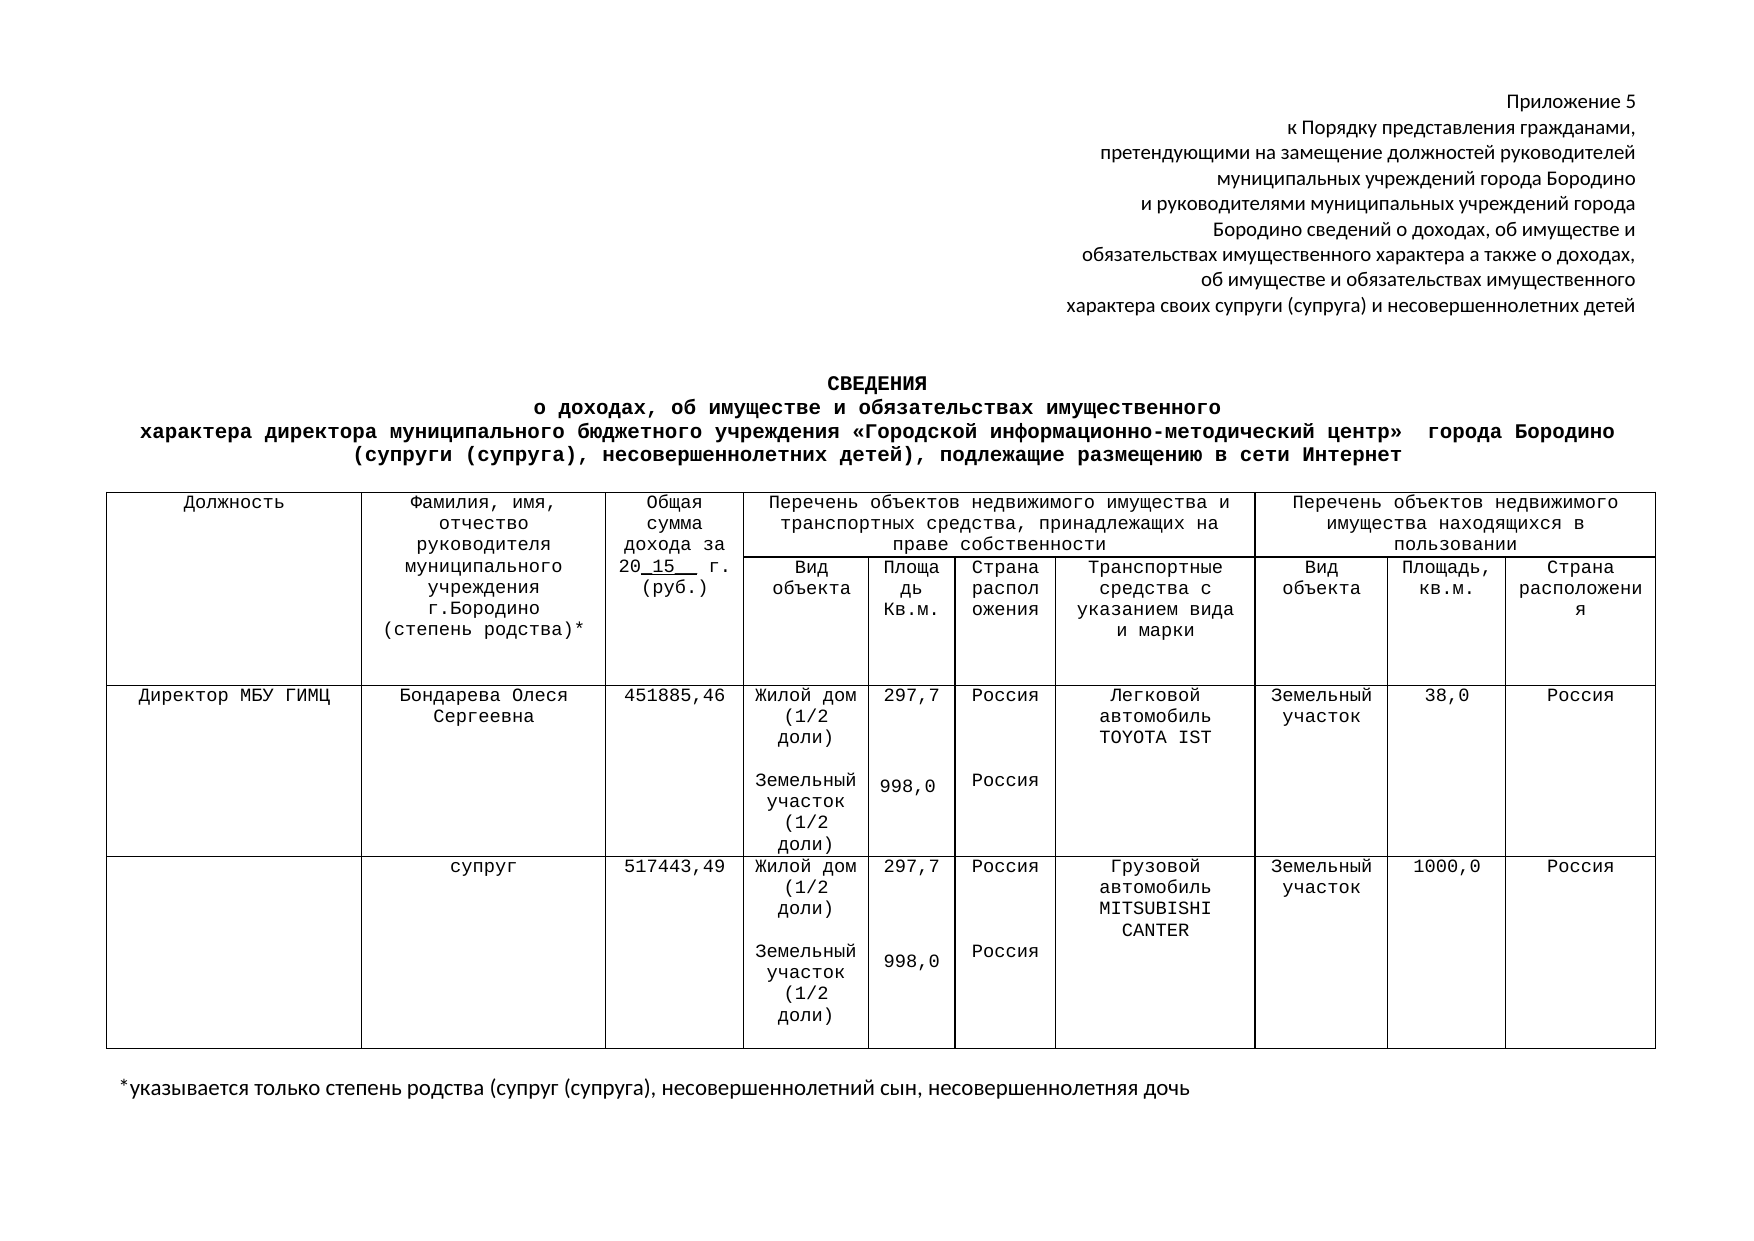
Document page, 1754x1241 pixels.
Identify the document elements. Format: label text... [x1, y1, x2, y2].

table_cell Вид объекта [744, 558, 868, 684]
table_cell Бондарева Олеся Сергеевна [362, 686, 605, 856]
text об имуществе и обязательствах имущественного [118, 267, 1636, 292]
table_header Должность [107, 493, 361, 684]
table_header Фамилия, имя, отчество руководителя муниципального учреждения г.Бородино (степень родства)* [362, 493, 605, 684]
table_cell Грузовой автомобиль MITSUBISHI CANTER [1056, 857, 1254, 1048]
table_cell Директор МБУ ГИМЦ [107, 686, 361, 856]
table_cell Россия Россия [956, 686, 1055, 856]
table_cell 517443,49 [606, 857, 743, 1048]
text обязательствах имущественного характера а также о доходах, [118, 241, 1636, 267]
table_cell Россия [1506, 686, 1655, 856]
table_cell Площадь Кв.м. [869, 558, 954, 684]
text о доходах, об имуществе и обязательствах имущественного [118, 397, 1636, 421]
table_cell 38,0 [1388, 686, 1505, 856]
text Бородино сведений о доходах, об имуществе и [118, 216, 1636, 241]
table_cell 297,7 998,0 [869, 686, 954, 856]
table_cell Вид объекта [1256, 558, 1387, 684]
table_cell 1000,0 [1388, 857, 1505, 1048]
text СВЕДЕНИЯ [118, 373, 1636, 397]
text муниципальных учреждений города Бородино [118, 165, 1636, 190]
table_cell Земельный участок [1256, 686, 1387, 856]
table_cell Страна расположения [1506, 558, 1655, 684]
text *указывается только степень родства (супруг (супруга), несовершеннолетний сын, несовершеннолетняя дочь [118, 1073, 1636, 1101]
table_cell супруг [362, 857, 605, 1048]
text и руководителями муниципальных учреждений города [118, 190, 1636, 216]
text к Порядку представления гражданами, [118, 114, 1636, 139]
table_cell Россия [1506, 857, 1655, 1048]
table_cell Площадь, кв.м. [1388, 558, 1505, 684]
table_cell Жилой дом (1/2 доли) Земельный участок (1/2 доли) [744, 686, 868, 856]
text претендующими на замещение должностей руководителей [118, 139, 1636, 165]
table_cell Легковой автомобиль TOYOTA IST [1056, 686, 1254, 856]
table_header Перечень объектов недвижимого имущества и транспортных средства, принадлежащих на праве собственности [744, 493, 1254, 556]
table_cell Земельный участок [1256, 857, 1387, 1048]
text характера своих супруги (супруга) и несовершеннолетних детей [118, 292, 1636, 317]
text характера директора муниципального бюджетного учреждения «Городской информационно-методический центр» города Бородино (супруги (супруга), несовершеннолетних детей), подлежащие размещению в сети Интернет [118, 421, 1636, 468]
table_cell Жилой дом (1/2 доли) Земельный участок (1/2 доли) [744, 857, 868, 1048]
table_header Общая сумма дохода за 20_15__ г. (руб.) [606, 493, 743, 684]
table_header Перечень объектов недвижимого имущества находящихся в пользовании [1256, 493, 1655, 556]
table_cell 297,7 998,0 [869, 857, 954, 1048]
table_cell 451885,46 [606, 686, 743, 856]
table_cell Страна расположения [956, 558, 1055, 684]
table_cell [107, 857, 361, 1048]
table_cell Россия Россия [956, 857, 1055, 1048]
table_cell Транспортные средства с указанием вида и марки [1056, 558, 1254, 684]
text Приложение 5 [118, 89, 1636, 114]
